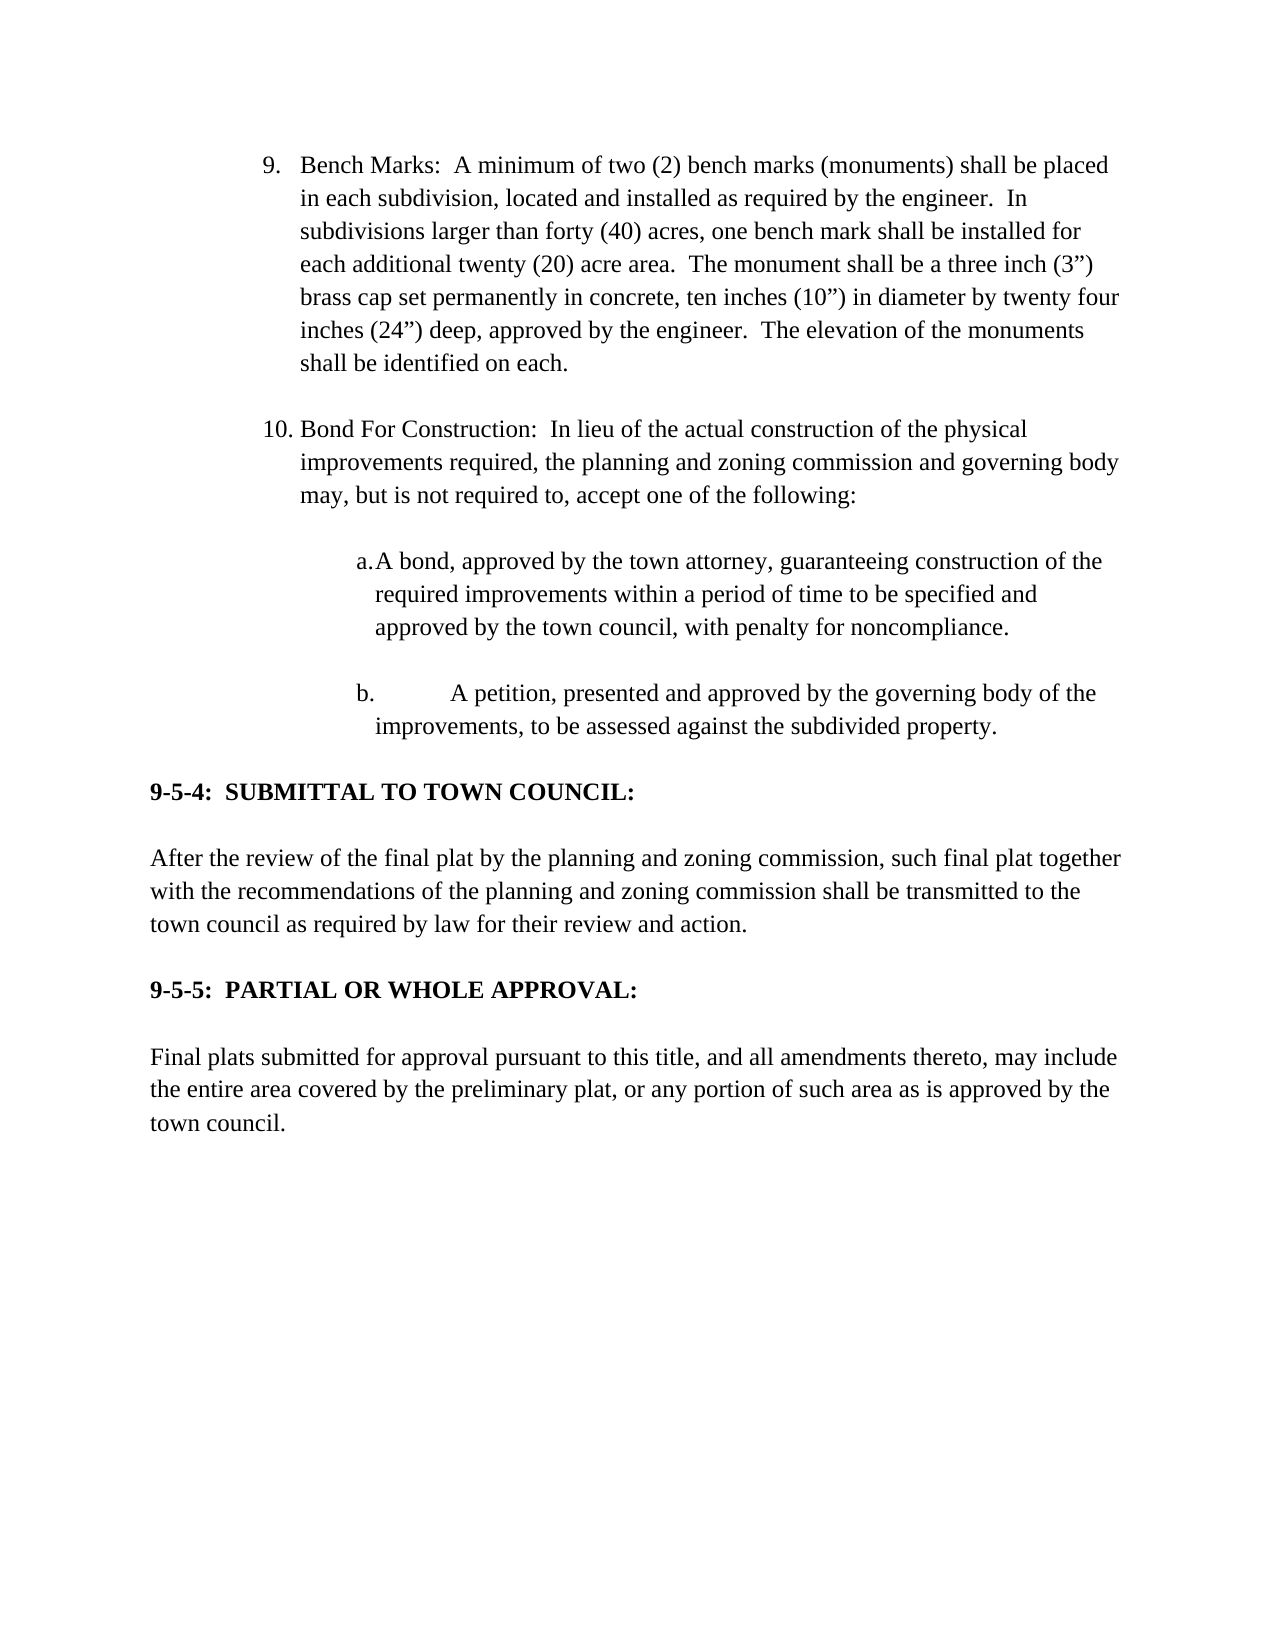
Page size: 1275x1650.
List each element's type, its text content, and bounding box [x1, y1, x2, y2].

list A petition, presented and approved by the governing body of the improvements, to be assessed against the subdivided property. [356, 678, 1125, 740]
list A bond, approved by the town attorney, guaranteeing construction of the required improvements within a period of time to be specified and approved by the town council, with penalty for noncompliance. [356, 546, 1125, 641]
text Final plats submitted for approval pursuant to this title, and all amendments thereto, may include the entire area covered by the preliminary plat, or any portion of such area as is approved by the town council. [150, 1042, 1125, 1136]
text After the review of the final plat by the planning and zoning commission, such final plat together with the recommendations of the planning and zoning commission shall be transmitted to the town council as required by law for their review and action. [150, 843, 1125, 938]
text 9-5-5: PARTIAL OR WHOLE APPROVAL: [150, 976, 1125, 1004]
list Bond For Construction: In lieu of the actual construction of the physical improvements required, the planning and zoning commission and governing body may, but is not required to, accept one of the following: [262, 414, 1125, 509]
list Bench Marks: A minimum of two (2) bench marks (monuments) shall be placed in each subdivision, located and installed as required by the engineer. In subdivisions larger than forty (40) acres, one bench mark shall be installed for each additional twenty (20) acre area. The monument shall be a three inch (3”) brass cap set permanently in concrete, ten inches (10”) in diameter by twenty four inches (24”) deep, approved by the engineer. The elevation of the monuments shall be identified on each. [262, 150, 1125, 377]
text 9-5-4: SUBMITTAL TO TOWN COUNCIL: [150, 777, 1125, 806]
